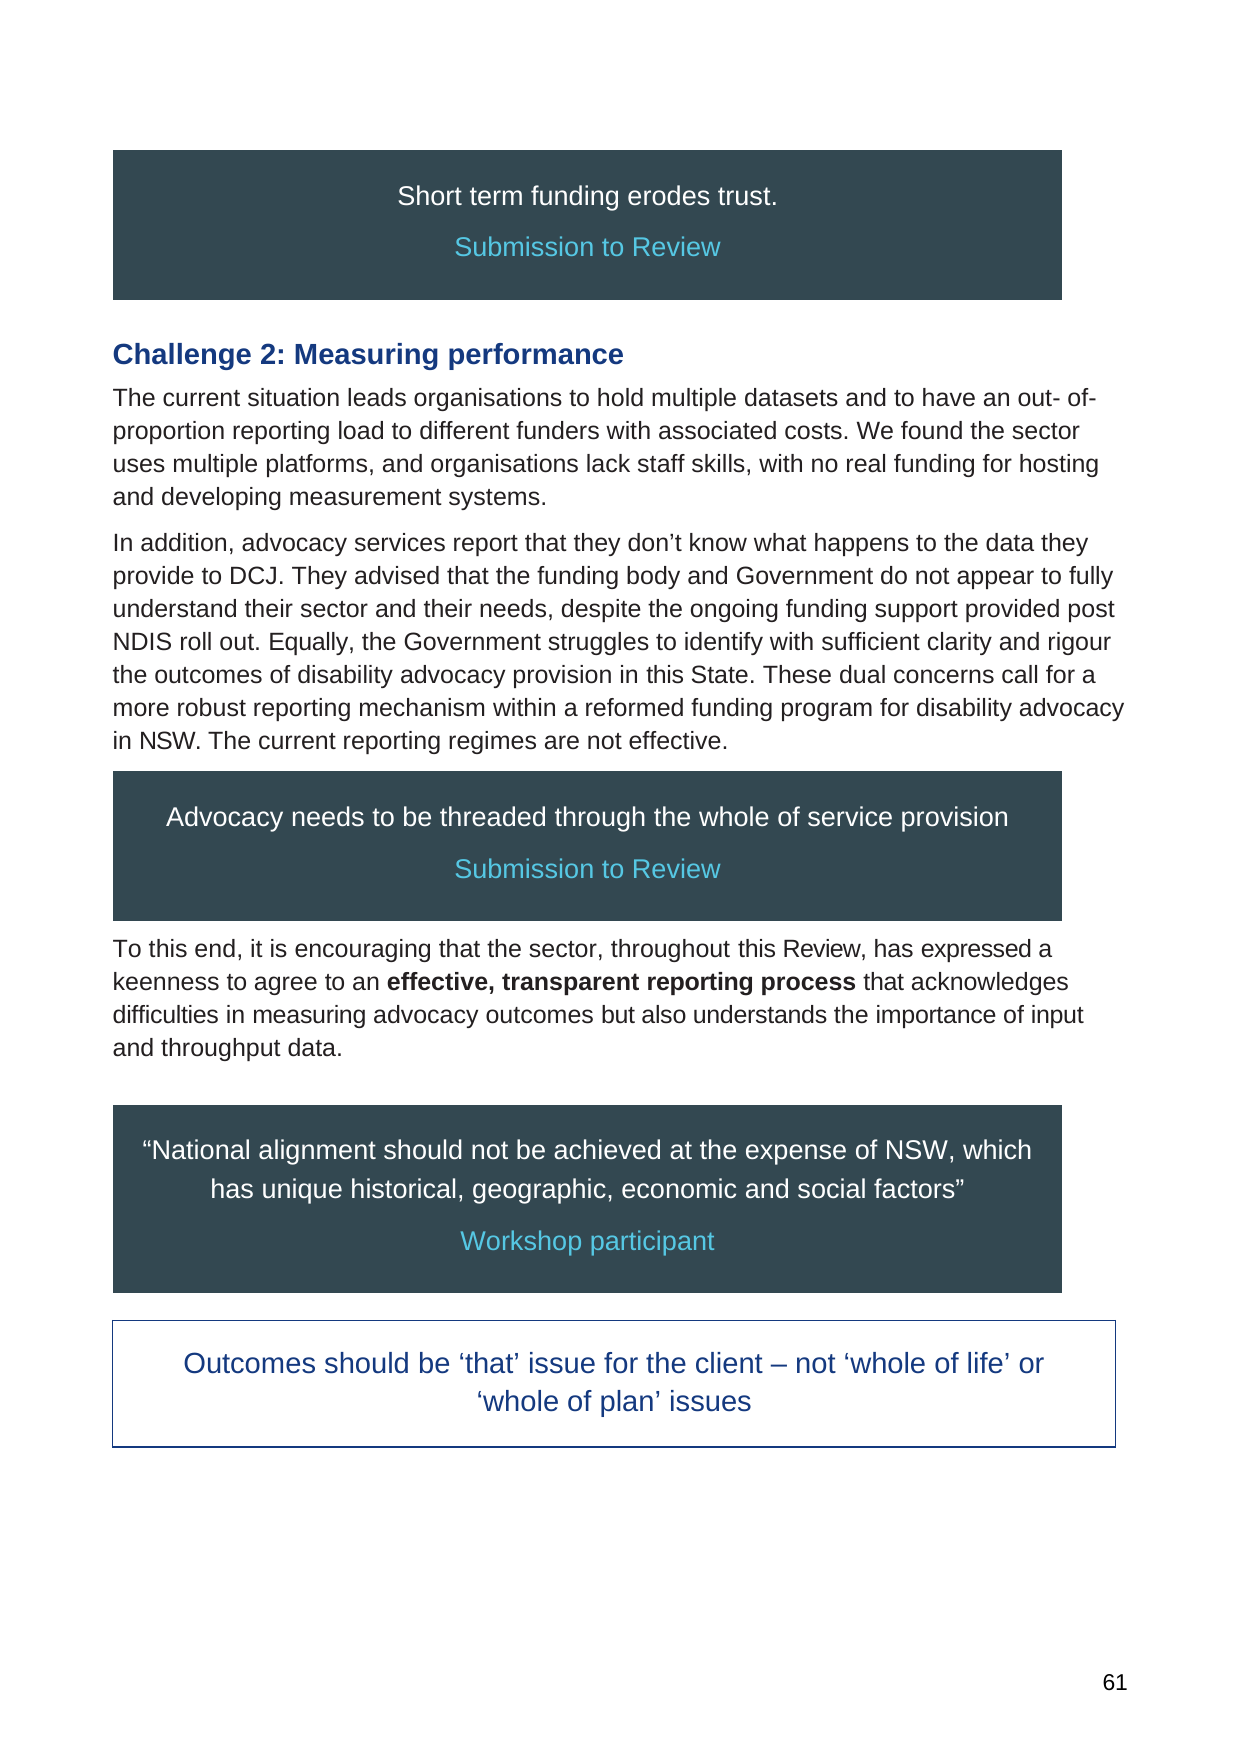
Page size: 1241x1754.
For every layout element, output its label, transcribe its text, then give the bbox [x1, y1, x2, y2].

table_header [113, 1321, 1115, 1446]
subtitle Challenge 2: Measuring performance [112, 337, 1128, 371]
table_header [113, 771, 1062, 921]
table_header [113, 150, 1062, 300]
text In addition, advocacy services report that they don’t know what happens to the data they provide to DCJ. They advised that the funding body and Government do not appear to fully understand their sector and their needs, despite the ongoing funding support provided post NDIS roll out. Equally, the Government struggles to identify with sufficient clarity and rigour the outcomes of disability advocacy provision in this State. These dual concerns call for a more robust reporting mechanism within a reformed funding program for disability advocacy in NSW. The current reporting regimes are not effective. [112, 528, 1128, 755]
text The current situation leads organisations to hold multiple datasets and to have an out- of-proportion reporting load to different funders with associated costs. We found the sector uses multiple platforms, and organisations lack staff skills, with no real funding for hosting and developing measurement systems. [112, 383, 1128, 511]
text To this end, it is encouraging that the sector, throughout this Review, has expressed a keenness to agree to an effective, transparent reporting process that acknowledges difficulties in measuring advocacy outcomes but also understands the importance of input and throughput data. [112, 934, 1128, 1061]
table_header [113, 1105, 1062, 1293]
